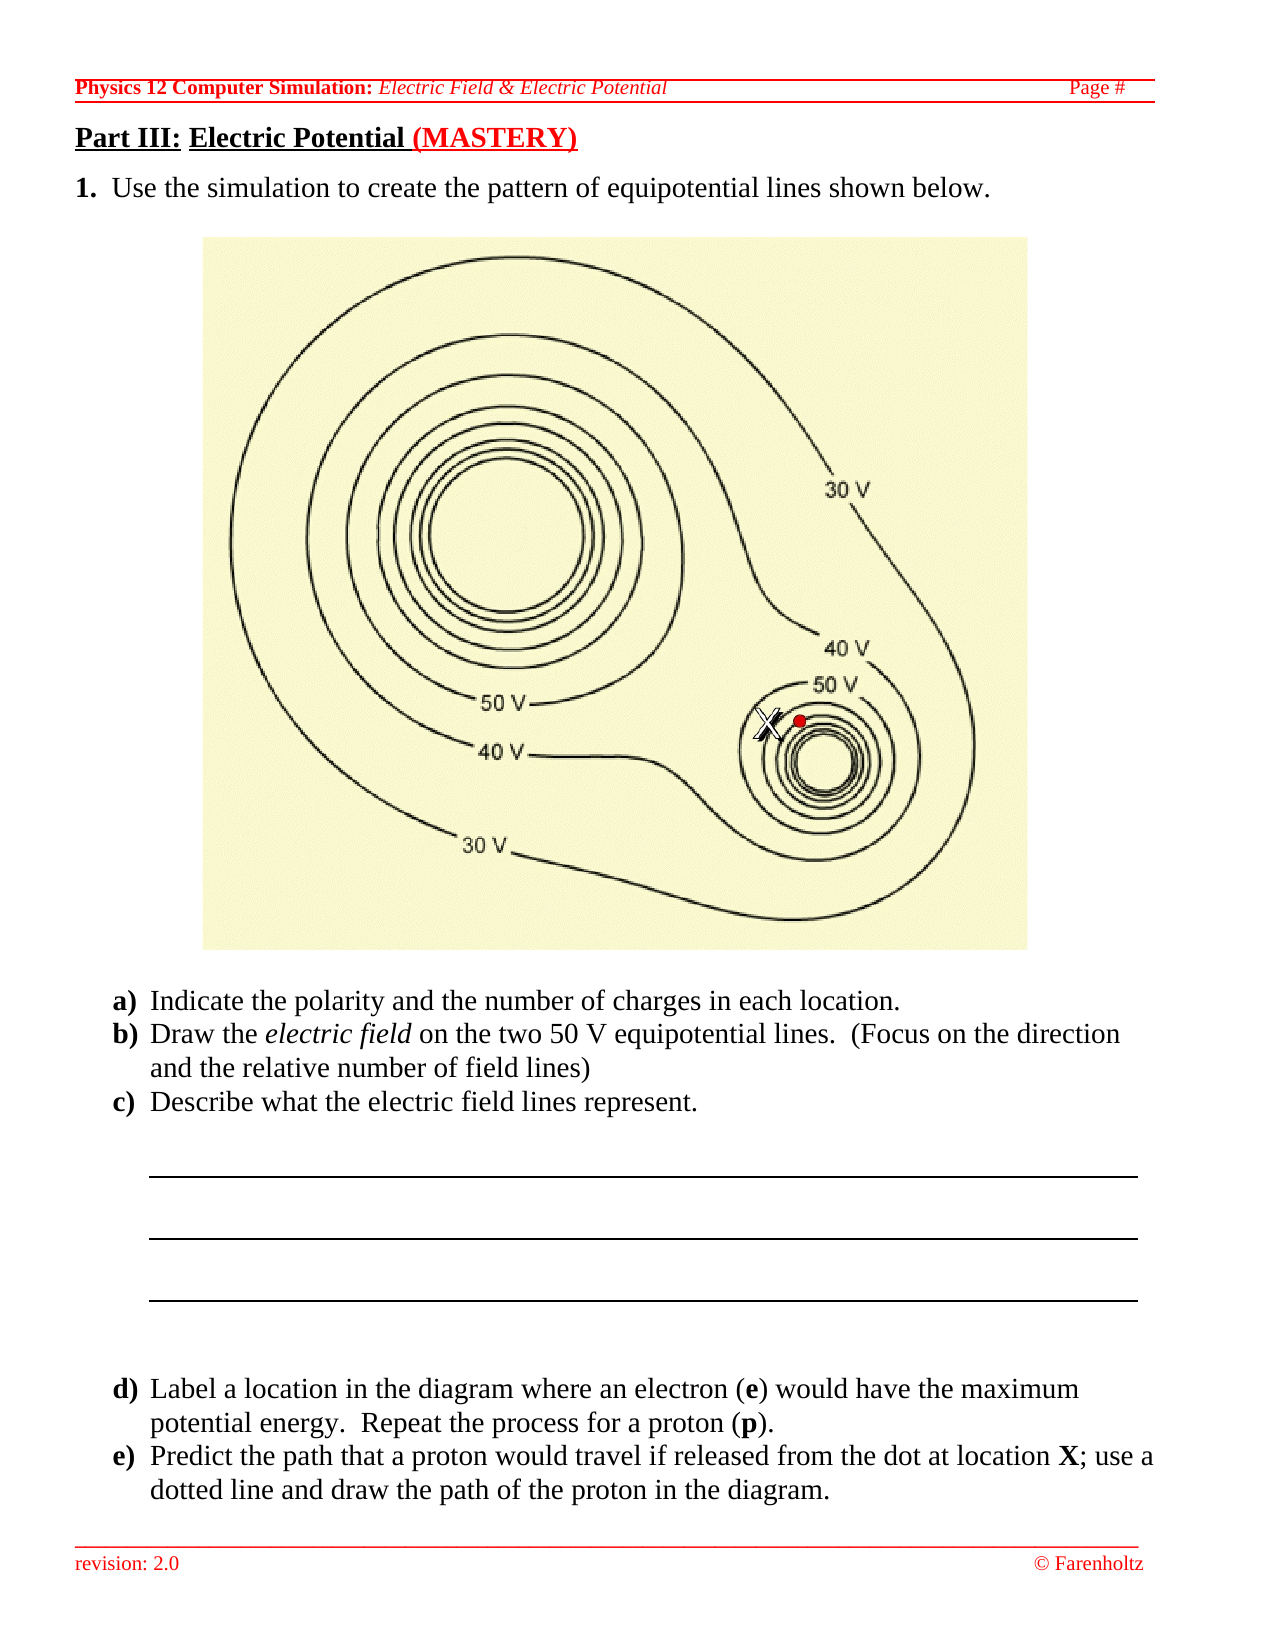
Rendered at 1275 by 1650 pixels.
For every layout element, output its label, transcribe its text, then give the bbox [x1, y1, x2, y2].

list Indicate the polarity and the number of charges in each location. [112, 983, 1155, 1017]
list Predict the path that a proton would travel if released from the dot at location X; use a dotted line and draw the path of the proton in the diagram. [112, 1438, 1155, 1505]
list Draw the electric field on the two 50 V equipotential lines. (Focus on the direction and the relative number of field lines) [112, 1017, 1155, 1084]
picture [202, 237, 1028, 950]
text Part III: Electric Potential (MASTERY) [75, 120, 1155, 153]
list Describe what the electric field lines represent. [112, 1084, 1155, 1117]
list Label a location in the diagram where an electron (e) would have the maximum potential energy. Repeat the process for a proton (p). [112, 1371, 1155, 1438]
text 1. Use the simulation to create the pattern of equipotential lines shown below. [75, 170, 1155, 204]
